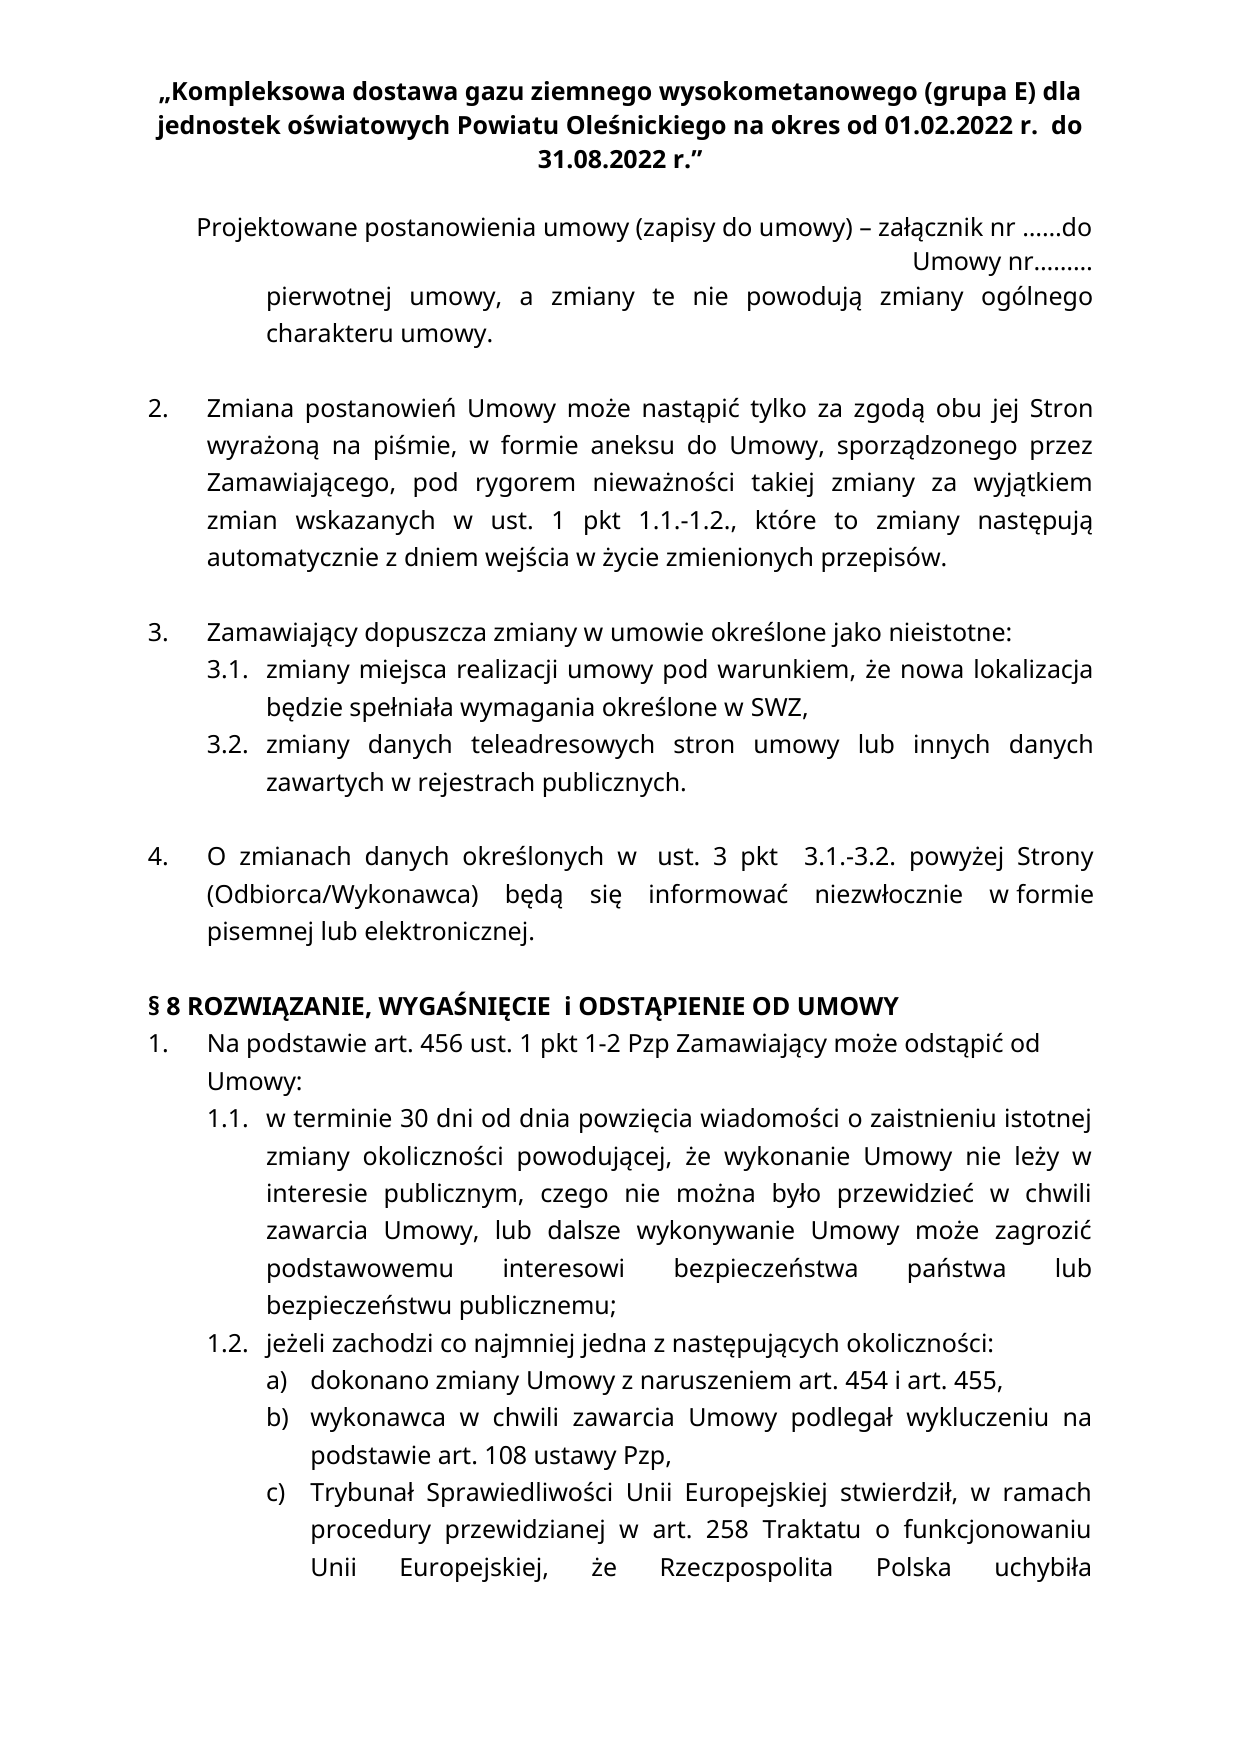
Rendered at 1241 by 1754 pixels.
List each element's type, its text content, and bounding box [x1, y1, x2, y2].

list jeżeli zachodzi co najmniej jedna z następujących okoliczności: [207, 1325, 1093, 1359]
list wykonawca w chwili zawarcia Umowy podlegał wykluczeniu na podstawie art. 108 ustawy Pzp, [266, 1400, 1093, 1471]
list w terminie 30 dni od dnia powzięcia wiadomości o zaistnieniu istotnej zmiany okoliczności powodującej, że wykonanie Umowy nie leży w interesie publicznym, czego nie można było przewidzieć w chwili zawarcia Umowy, lub dalsze wykonywanie Umowy może zagrozić podstawowemu interesowi bezpieczeństwa państwa lub bezpieczeństwu publicznemu; [207, 1101, 1093, 1322]
list dokonano zmiany Umowy z naruszeniem art. 454 i art. 455, [266, 1363, 1093, 1397]
list zmiany miejsca realizacji umowy pod warunkiem, że nowa lokalizacja będzie spełniała wymagania określone w SWZ, [207, 652, 1094, 723]
list Zmiana postanowień Umowy może nastąpić tylko za zgodą obu jej Stron wyrażoną na piśmie, w formie aneksu do Umowy, sporządzonego przez Zamawiającego, pod rygorem nieważności takiej zmiany za wyjątkiem zmian wskazanych w ust. 1 pkt 1.1.-1.2., które to zmiany następują automatycznie z dniem wejścia w życie zmienionych przepisów. [148, 390, 1094, 574]
list Zamawiający dopuszcza zmiany w umowie określone jako nieistotne: [148, 615, 1094, 649]
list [266, 1475, 1093, 1584]
list O zmianach danych określonych w ust. 3 pkt 3.1.-3.2. powyżej Strony (Odbiorca/Wykonawca) będą się informować niezwłocznie w formie pisemnej lub elektronicznej. [148, 839, 1094, 948]
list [207, 278, 1094, 349]
list Na podstawie art. 456 ust. 1 pkt 1-2 Pzp Zamawiający może odstąpić od Umowy: [148, 1026, 1093, 1097]
text § 8 ROZWIĄZANIE, WYGAŚNIĘCIE i ODSTĄPIENIE OD UMOWY [148, 989, 1093, 1023]
list zmiany danych teleadresowych stron umowy lub innych danych zawartych w rejestrach publicznych. [207, 727, 1094, 798]
